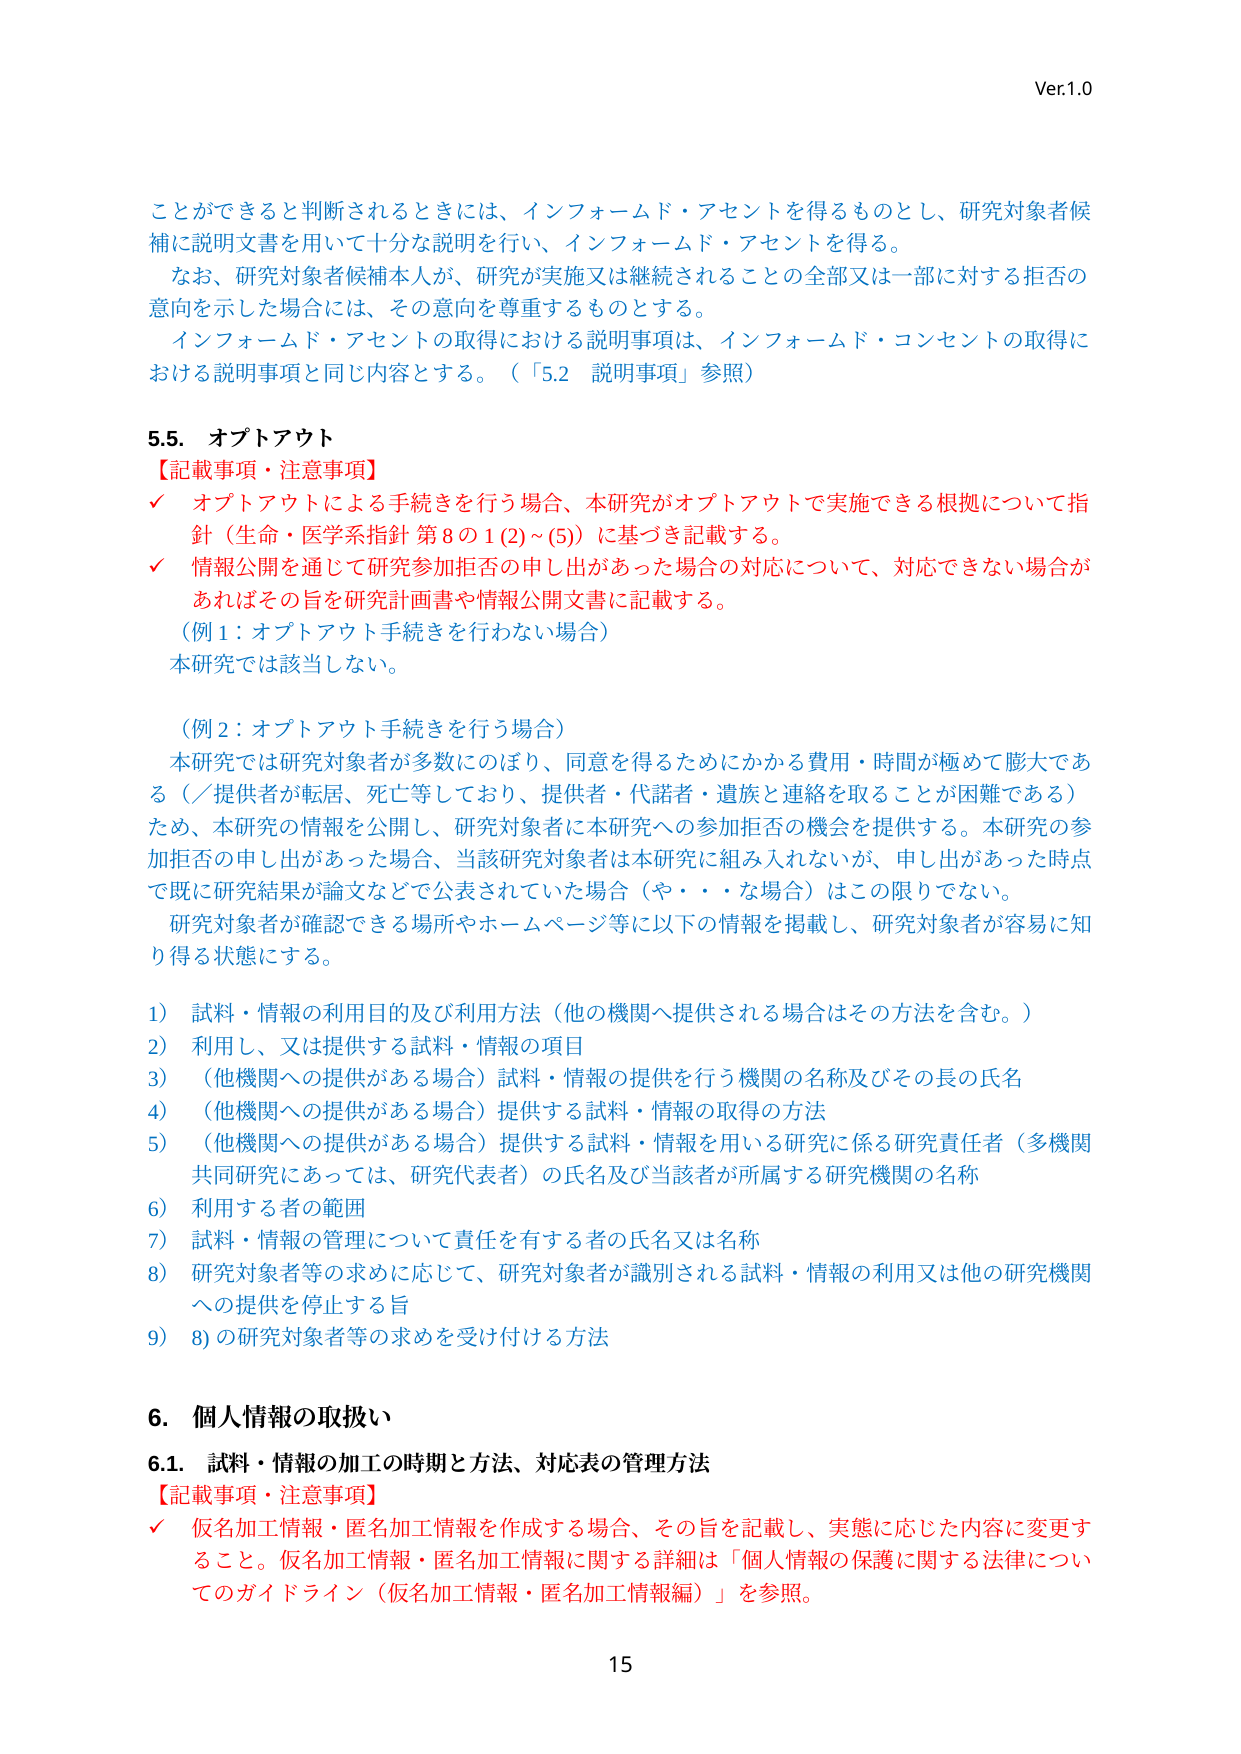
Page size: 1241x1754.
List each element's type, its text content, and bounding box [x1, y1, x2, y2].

subtitle 個人情報の取扱い [148, 1397, 1092, 1433]
text 本研究では研究対象者が多数にのぼり、同意を得るためにかかる費用・時間が極めて膨大である（／提供者が転居、死亡等しており、提供者・代諾者・遺族と連絡を取ることが困難である）ため、本研究の情報を公開し、研究対象者に本研究への参加拒否の機会を提供する。本研究の参加拒否の申し出があった場合、当該研究対象者は本研究に組み入れないが、申し出があった時点で既に研究結果が論文などで公表されていた場合（や・・・な場合）はこの限りでない。 [148, 744, 1092, 906]
list 8) の研究対象者等の求めを受け付ける方法 [148, 1320, 1092, 1353]
subtitle 試料・情報の加工の時期と方法、対応表の管理方法 [148, 1446, 1092, 1478]
subtitle オプトアウト [148, 421, 1092, 453]
text 本研究では該当しない。 [148, 647, 1092, 680]
list 仮名加工情報・匿名加工情報を作成する場合、その旨を記載し、実態に応じた内容に変更すること。仮名加工情報・匿名加工情報に関する詳細は「個人情報の保護に関する法律についてのガイドライン（仮名加工情報・匿名加工情報編）」を参照。 [148, 1511, 1092, 1608]
text 【記載事項・注意事項】 [148, 453, 1092, 485]
text 研究対象者が確認できる場所やホームページ等に以下の情報を掲載し、研究対象者が容易に知り得る状態にする。 [148, 906, 1092, 971]
list オプトアウトによる手続きを行う場合、本研究がオプトアウトで実施できる根拠について指針（生命・医学系指針 第8の1 (2) ~ (5)）に基づき記載する。 [148, 485, 1092, 550]
list 利用し、又は提供する試料・情報の項目 [148, 1029, 1092, 1061]
list 試料・情報の利用目的及び利用方法（他の機関へ提供される場合はその方法を含む。） [148, 996, 1092, 1029]
list （他機関への提供がある場合）試料・情報の提供を行う機関の名称及びその長の氏名 [148, 1061, 1092, 1093]
list （他機関への提供がある場合）提供する試料・情報を用いる研究に係る研究責任者（多機関共同研究にあっては、研究代表者）の氏名及び当該者が所属する研究機関の名称 [148, 1126, 1092, 1191]
list （他機関への提供がある場合）提供する試料・情報の取得の方法 [148, 1093, 1092, 1126]
text （例2：オプトアウト手続きを行う場合） [148, 712, 1092, 744]
list 利用する者の範囲 [148, 1191, 1092, 1223]
list 情報公開を通じて研究参加拒否の申し出があった場合の対応について、対応できない場合があればその旨を研究計画書や情報公開文書に記載する。 [148, 550, 1092, 615]
list 研究対象者等の求めに応じて、研究対象者が識別される試料・情報の利用又は他の研究機関への提供を停止する旨 [148, 1255, 1092, 1320]
text インフォームド・アセントの取得における説明事項は、インフォームド・コンセントの取得における説明事項と同じ内容とする。（「5.2 説明事項」参照） [148, 323, 1092, 388]
text （例1：オプトアウト手続きを行わない場合） [148, 615, 1092, 647]
text 【記載事項・注意事項】 [148, 1478, 1092, 1511]
text なお、研究対象者候補本人が、研究が実施又は継続されることの全部又は一部に対する拒否の意向を示した場合には、その意向を尊重するものとする。 [148, 258, 1092, 323]
list 試料・情報の管理について責任を有する者の氏名又は名称 [148, 1223, 1092, 1255]
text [148, 194, 1092, 258]
